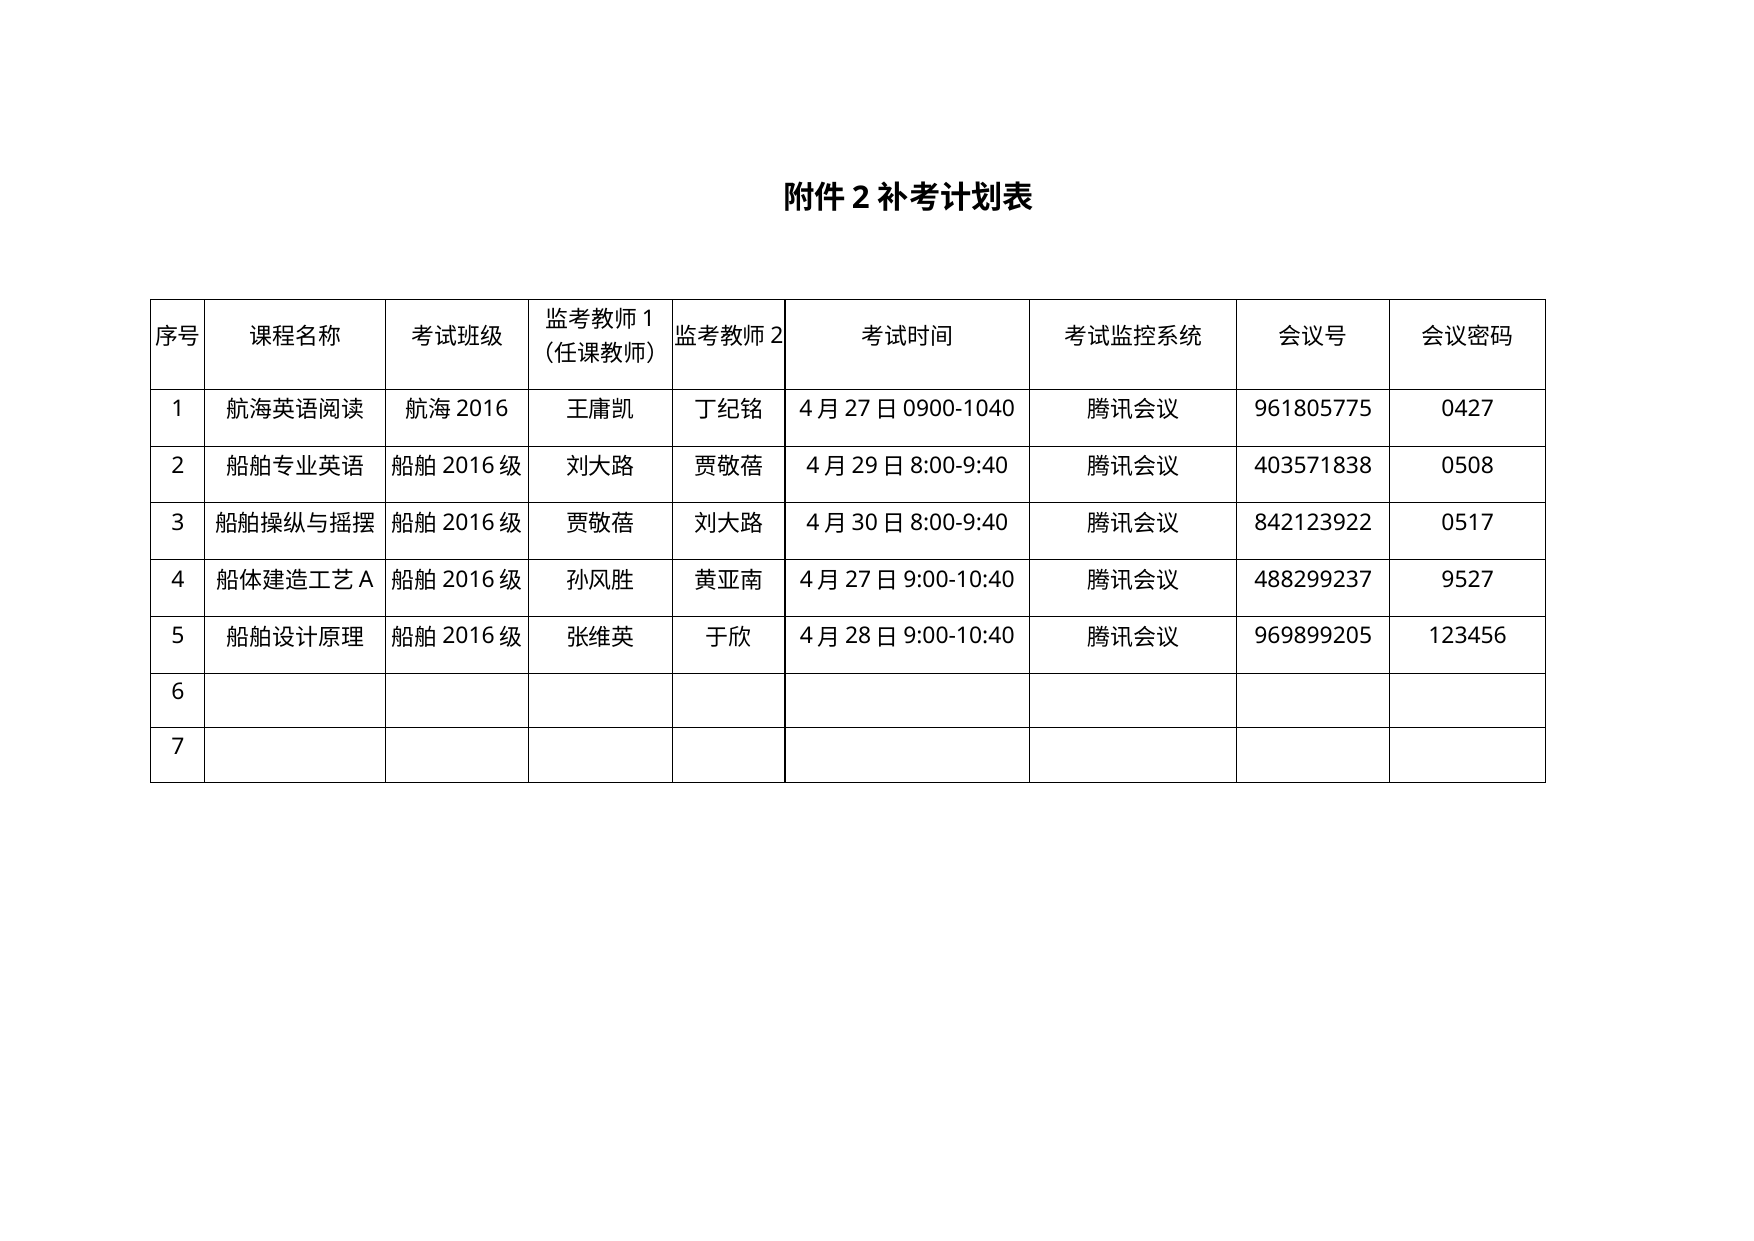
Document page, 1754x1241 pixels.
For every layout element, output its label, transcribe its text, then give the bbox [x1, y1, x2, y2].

table_cell 孙风胜 [529, 560, 672, 616]
table_cell 969899205 [1237, 617, 1389, 673]
table_cell 刘大路 [673, 503, 784, 559]
table_cell [1030, 728, 1236, 782]
table_cell [529, 674, 672, 727]
table_cell 3 [151, 503, 204, 559]
table_cell 腾讯会议 [1030, 503, 1236, 559]
table_cell [786, 728, 1029, 782]
table_cell 4月28日9:00-10:40 [786, 617, 1029, 673]
table_header 会议号 [1237, 300, 1389, 389]
table_cell 6 [151, 674, 204, 727]
table_cell 丁纪铭 [673, 390, 784, 446]
table_cell 0517 [1390, 503, 1545, 559]
table_cell [1390, 674, 1545, 727]
table_cell [1237, 674, 1389, 727]
table_cell 船舶2016级 [386, 560, 528, 616]
table_cell 腾讯会议 [1030, 560, 1236, 616]
table_cell 961805775 [1237, 390, 1389, 446]
table_cell 船舶设计原理 [205, 617, 385, 673]
table_cell [205, 674, 385, 727]
table_cell 842123922 [1237, 503, 1389, 559]
table_cell [673, 674, 784, 727]
table_cell 4 [151, 560, 204, 616]
table_cell 4月30日8:00-9:40 [786, 503, 1029, 559]
table_cell 王庸凯 [529, 390, 672, 446]
table_cell [386, 674, 528, 727]
table_cell [205, 728, 385, 782]
table_cell 0427 [1390, 390, 1545, 446]
table_header 监考教师2 [673, 300, 784, 389]
table_header 监考教师1 （任课教师） [529, 300, 672, 389]
table_header 考试时间 [786, 300, 1029, 389]
table_cell 黄亚南 [673, 560, 784, 616]
table_cell 刘大路 [529, 447, 672, 502]
table_cell [673, 728, 784, 782]
table_cell 2 [151, 447, 204, 502]
table_cell 于欣 [673, 617, 784, 673]
table_cell 船体建造工艺A [205, 560, 385, 616]
table_header 考试班级 [386, 300, 528, 389]
table_cell 贾敬蓓 [673, 447, 784, 502]
table_cell 7 [151, 728, 204, 782]
table_cell 航海2016 [386, 390, 528, 446]
table_cell 5 [151, 617, 204, 673]
table_cell 9527 [1390, 560, 1545, 616]
table_cell 船舶2016级 [386, 447, 528, 502]
table_cell 1 [151, 390, 204, 446]
table_header 考试监控系统 [1030, 300, 1236, 389]
table_header 课程名称 [205, 300, 385, 389]
table_header 序号 [151, 300, 204, 389]
table_cell [1030, 674, 1236, 727]
table_cell 腾讯会议 [1030, 390, 1236, 446]
table_cell 0508 [1390, 447, 1545, 502]
table_cell [1390, 728, 1545, 782]
table_cell [386, 728, 528, 782]
table_cell 腾讯会议 [1030, 617, 1236, 673]
table_cell 张维英 [529, 617, 672, 673]
table_cell [1237, 728, 1389, 782]
table_cell 488299237 [1237, 560, 1389, 616]
table_cell [786, 674, 1029, 727]
table_cell 4月27日9:00-10:40 [786, 560, 1029, 616]
table_cell 403571838 [1237, 447, 1389, 502]
table_cell 航海英语阅读 [205, 390, 385, 446]
table_cell 4月27日0900-1040 [786, 390, 1029, 446]
table_cell 4月29日8:00-9:40 [786, 447, 1029, 502]
table_cell [529, 728, 672, 782]
table_cell 船舶2016级 [386, 617, 528, 673]
table_cell 123456 [1390, 617, 1545, 673]
table_cell 船舶2016级 [386, 503, 528, 559]
table_cell 船舶操纵与摇摆 [205, 503, 385, 559]
text 附件2 补考计划表 [150, 165, 1604, 219]
table_header 会议密码 [1390, 300, 1545, 389]
table_cell 船舶专业英语 [205, 447, 385, 502]
table_cell 腾讯会议 [1030, 447, 1236, 502]
table_cell 贾敬蓓 [529, 503, 672, 559]
